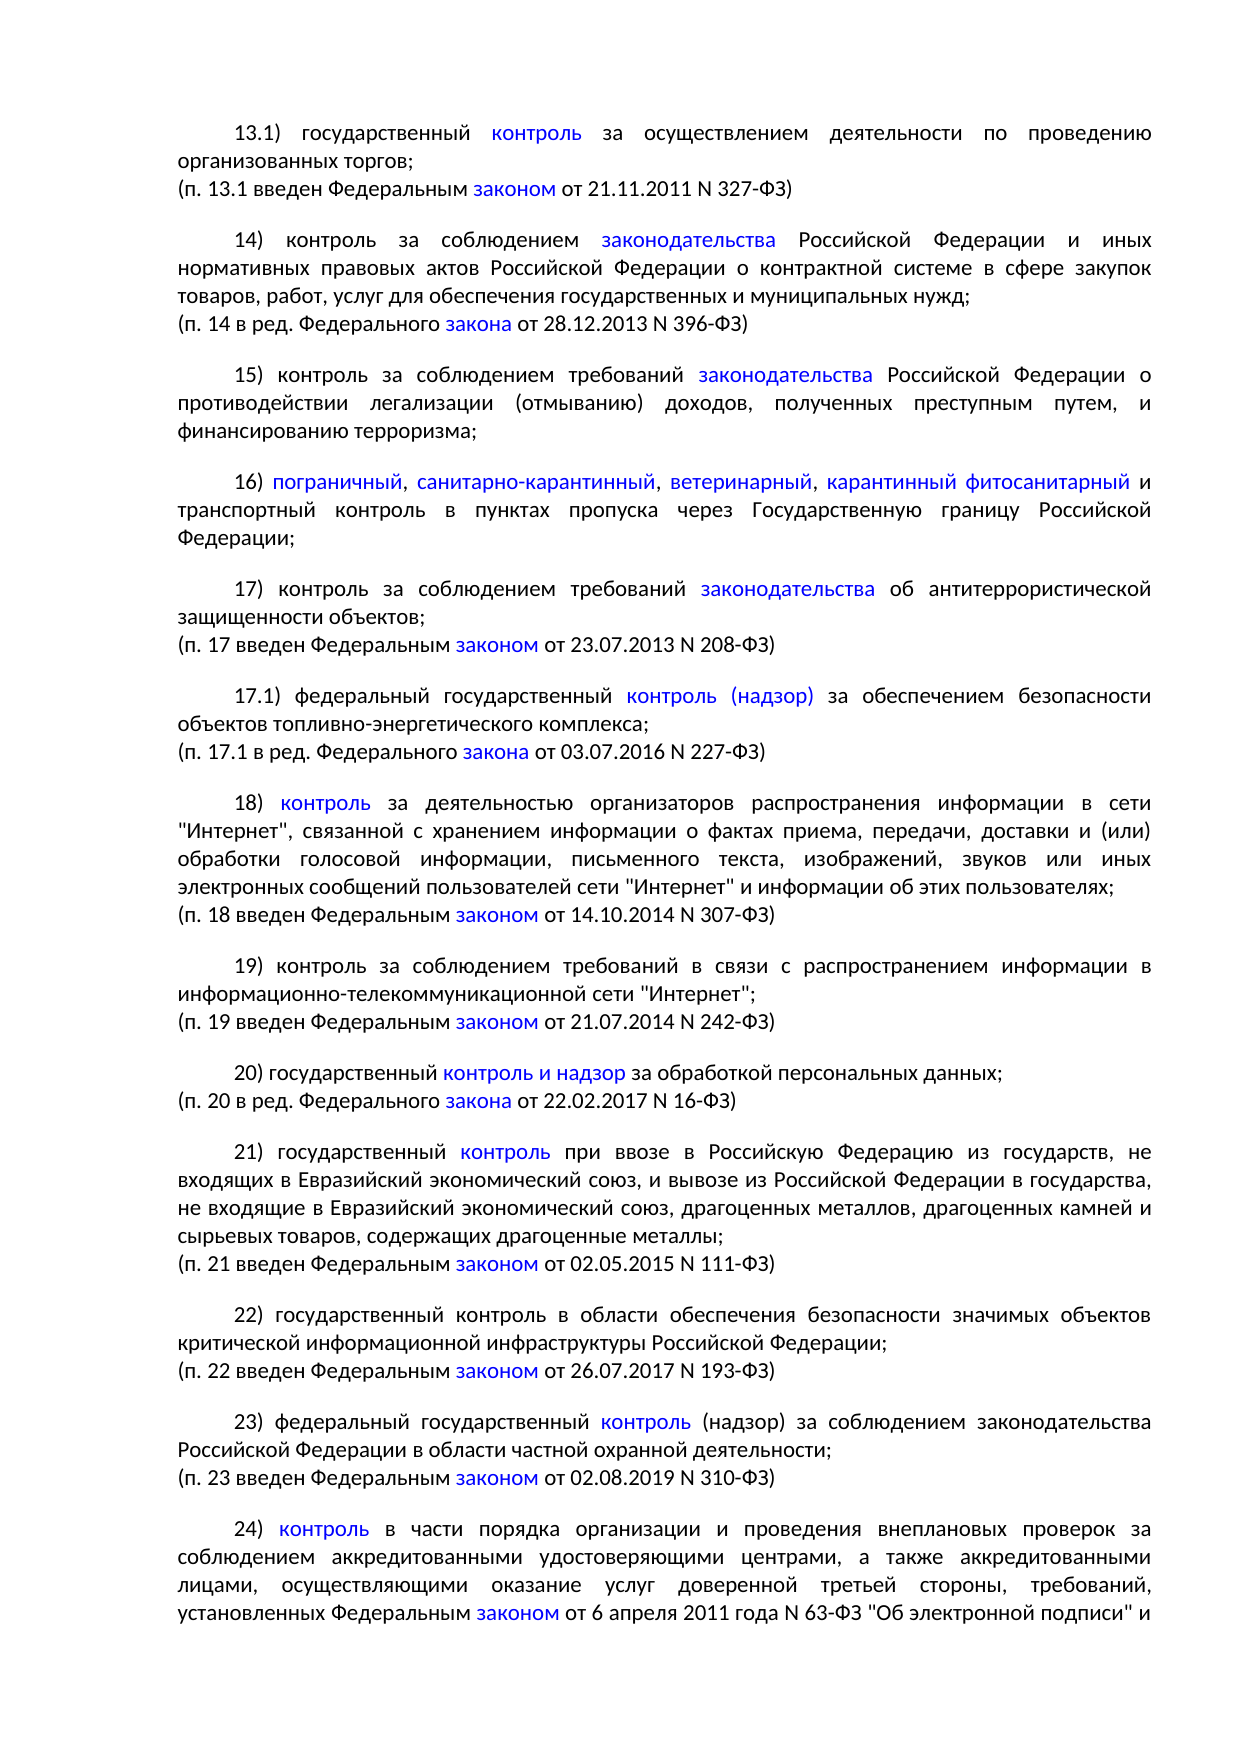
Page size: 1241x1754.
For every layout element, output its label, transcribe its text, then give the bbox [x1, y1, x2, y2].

text (п. 14 в ред. Федерального закона от 28.12.2013 N 396-ФЗ) [177, 309, 1152, 337]
text (п. 23 введен Федеральным законом от 02.08.2019 N 310-ФЗ) [177, 1463, 1152, 1491]
text 19) контроль за соблюдением требований в связи с распространением информации в информационно-телекоммуникационной сети "Интернет"; [177, 951, 1152, 1007]
text 17) контроль за соблюдением требований законодательства об антитеррористической защищенности объектов; [177, 574, 1152, 630]
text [177, 1514, 1152, 1626]
text (п. 13.1 введен Федеральным законом от 21.11.2011 N 327-ФЗ) [177, 174, 1152, 202]
text 22) государственный контроль в области обеспечения безопасности значимых объектов критической информационной инфраструктуры Российской Федерации; [177, 1300, 1152, 1356]
text (п. 17 введен Федеральным законом от 23.07.2013 N 208-ФЗ) [177, 630, 1152, 658]
text 20) государственный контроль и надзор за обработкой персональных данных; [177, 1058, 1152, 1086]
text 21) государственный контроль при ввозе в Российскую Федерацию из государств, не входящих в Евразийский экономический союз, и вывозе из Российской Федерации в государства, не входящие в Евразийский экономический союз, драгоценных металлов, драгоценных камней и сырьевых товаров, содержащих драгоценные металлы; [177, 1137, 1152, 1249]
text 14) контроль за соблюдением законодательства Российской Федерации и иных нормативных правовых актов Российской Федерации о контрактной системе в сфере закупок товаров, работ, услуг для обеспечения государственных и муниципальных нужд; [177, 225, 1152, 309]
text (п. 22 введен Федеральным законом от 26.07.2017 N 193-ФЗ) [177, 1356, 1152, 1384]
text (п. 21 введен Федеральным законом от 02.05.2015 N 111-ФЗ) [177, 1249, 1152, 1277]
text 23) федеральный государственный контроль (надзор) за соблюдением законодательства Российской Федерации в области частной охранной деятельности; [177, 1407, 1152, 1463]
text (п. 20 в ред. Федерального закона от 22.02.2017 N 16-ФЗ) [177, 1086, 1152, 1114]
text 17.1) федеральный государственный контроль (надзор) за обеспечением безопасности объектов топливно-энергетического комплекса; [177, 681, 1152, 737]
text (п. 19 введен Федеральным законом от 21.07.2014 N 242-ФЗ) [177, 1007, 1152, 1035]
text 15) контроль за соблюдением требований законодательства Российской Федерации о противодействии легализации (отмыванию) доходов, полученных преступным путем, и финансированию терроризма; [177, 360, 1152, 444]
text (п. 18 введен Федеральным законом от 14.10.2014 N 307-ФЗ) [177, 900, 1152, 928]
text 18) контроль за деятельностью организаторов распространения информации в сети "Интернет", связанной с хранением информации о фактах приема, передачи, доставки и (или) обработки голосовой информации, письменного текста, изображений, звуков или иных электронных сообщений пользователей сети "Интернет" и информации об этих пользователях; [177, 788, 1152, 900]
text 16) пограничный, санитарно-карантинный, ветеринарный, карантинный фитосанитарный и транспортный контроль в пунктах пропуска через Государственную границу Российской Федерации; [177, 467, 1152, 551]
text (п. 17.1 в ред. Федерального закона от 03.07.2016 N 227-ФЗ) [177, 737, 1152, 765]
text 13.1) государственный контроль за осуществлением деятельности по проведению организованных торгов; [177, 118, 1152, 174]
